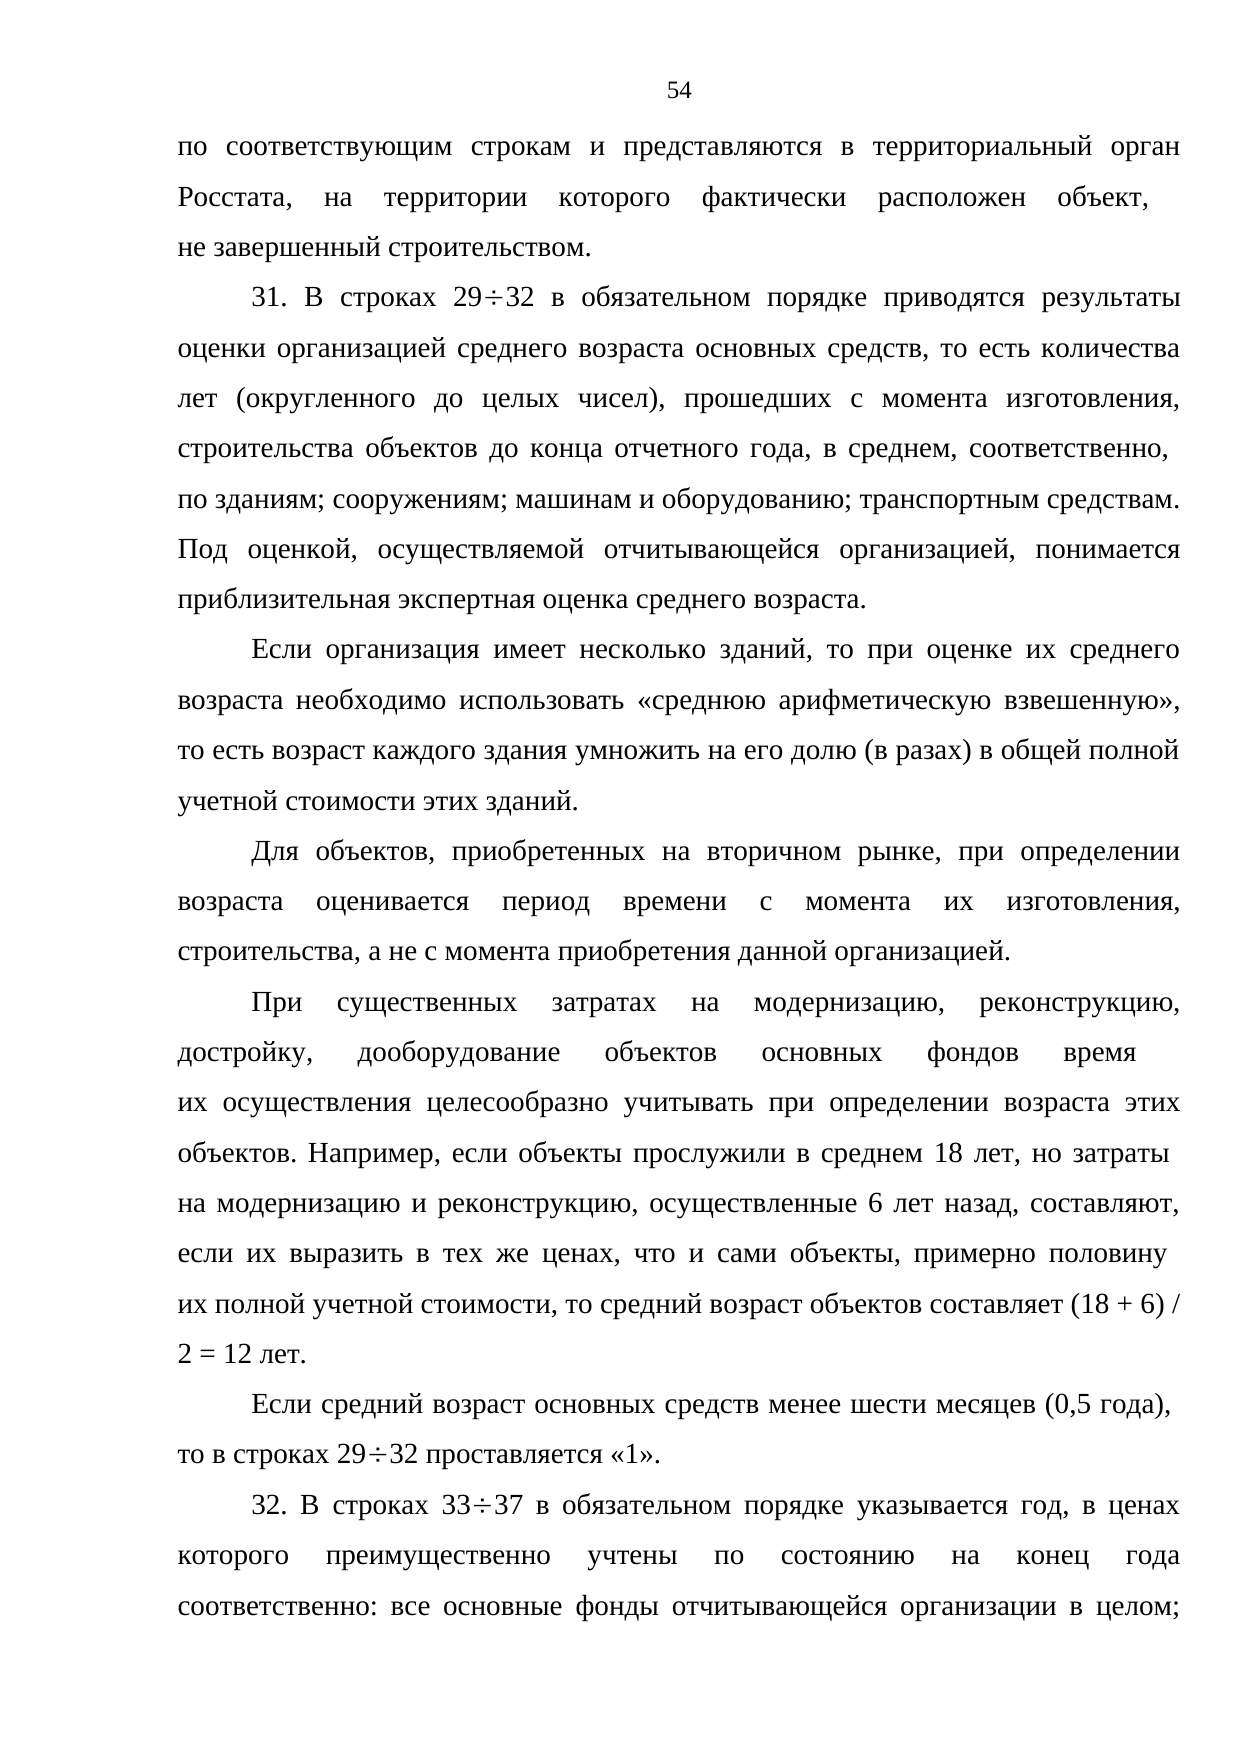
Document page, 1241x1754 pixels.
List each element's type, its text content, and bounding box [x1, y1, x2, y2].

text При существенных затратах на модернизацию, реконструкцию, достройку, дооборудование объектов основных фондов время их осуществления целесообразно учитывать при определении возраста этих объектов. Например, если объекты прослужили в среднем 18 лет, но затраты на модернизацию и реконструкцию, осуществленные 6 лет назад, составляют, если их выразить в тех же ценах, что и сами объекты, примерно половину их полной учетной стоимости, то средний возраст объектов составляет (18 + 6) / 2 = 12 лет. [177, 984, 1181, 1369]
text Для объектов, приобретенных на вторичном рынке, при определении возраста оценивается период времени с момента их изготовления, строительства, а не с момента приобретения данной организацией. [177, 833, 1181, 967]
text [177, 1487, 1181, 1621]
text Если организация имеет несколько зданий, то при оценке их среднего возраста необходимо использовать «среднюю арифметическую взвешенную», то есть возраст каждого здания умножить на его долю (в разах) в общей полной учетной стоимости этих зданий. [177, 632, 1181, 816]
text 31. В строках 2932 в обязательном порядке приводятся результаты оценки организацией среднего возраста основных средств, то есть количества лет (округленного до целых чисел), прошедших с момента изготовления, строительства объектов до конца отчетного года, в среднем, соответственно, по зданиям; сооружениям; машинам и оборудованию; транспортным средствам. Под оценкой, осуществляемой отчитывающейся организацией, понимается приблизительная экспертная оценка среднего возраста. [177, 279, 1181, 615]
text Если средний возраст основных средств менее шести месяцев (0,5 года), то в строках 2932 проставляется «1». [177, 1386, 1181, 1470]
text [177, 128, 1181, 263]
